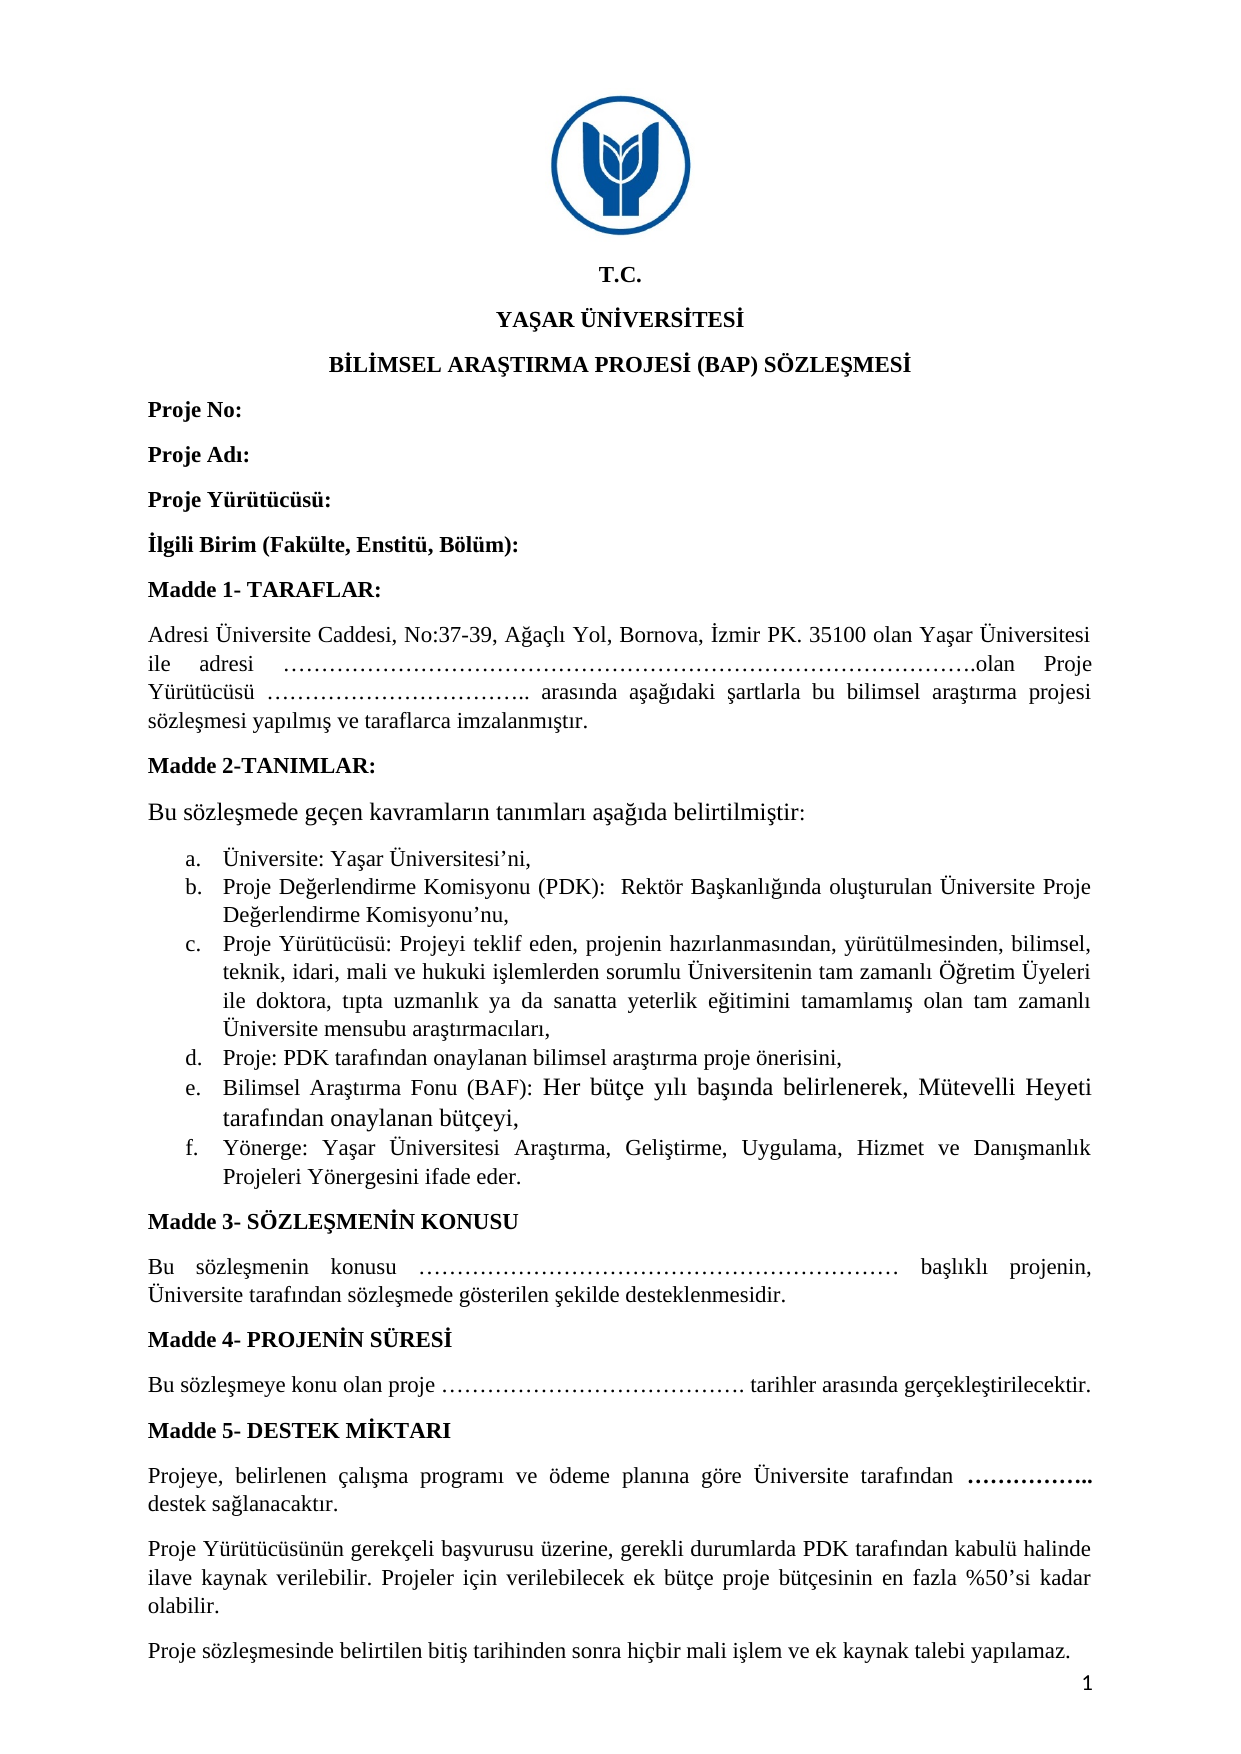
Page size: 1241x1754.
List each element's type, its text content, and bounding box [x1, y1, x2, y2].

list Proje: PDK tarafından onaylanan bilimsel araştırma proje önerisini, [185, 1044, 1092, 1070]
text Proje Adı: [148, 441, 1092, 467]
text Bu sözleşmenin konusu ……………………………………………………… başlıklı projenin, Üniversite tarafından sözleşmede gösterilen şekilde desteklenmesidir. [148, 1253, 1092, 1308]
text Projeye, belirlenen çalışma programı ve ödeme planına göre Üniversite tarafından …………….. destek sağlanacaktır. [148, 1462, 1092, 1517]
text Proje Yürütücüsü: [148, 486, 1092, 512]
text Proje sözleşmesinde belirtilen bitiş tarihinden sonra hiçbir mali işlem ve ek kaynak talebi yapılamaz. [148, 1637, 1092, 1664]
text Adresi Üniversite Caddesi, No:37-39, Ağaçlı Yol, Bornova, İzmir PK. 35100 olan Yaşar Üniversitesi ile adresi ……………………………………………………………………………….olan Proje Yürütücüsü …………………………….. arasında aşağıdaki şartlarla bu bilimsel araştırma projesi sözleşmesi yapılmış ve taraflarca imzalanmıştır. [148, 621, 1092, 733]
picture [545, 88, 695, 242]
text Madde 1- TARAFLAR: [148, 576, 1092, 603]
list Bilimsel Araştırma Fonu (BAF): Her bütçe yılı başında belirlenerek, Mütevelli Heyeti tarafından onaylanan bütçeyi, [185, 1072, 1092, 1132]
list Üniversite: Yaşar Üniversitesi’ni, [185, 845, 1092, 871]
text Madde 3- SÖZLEŞMENİN KONUSU [148, 1208, 1092, 1234]
text İlgili Birim (Fakülte, Enstitü, Bölüm): [148, 531, 1092, 558]
text Bu sözleşmeye konu olan proje …………………………………. tarihler arasında gerçekleştirilecektir. [148, 1372, 1092, 1398]
text Proje No: [148, 396, 1092, 422]
text T.C. [148, 261, 1092, 287]
list Yönerge: Yaşar Üniversitesi Araştırma, Geliştirme, Uygulama, Hizmet ve Danışmanlık Projeleri Yönergesini ifade eder. [185, 1134, 1092, 1189]
text Madde 5- DESTEK MİKTARI [148, 1417, 1092, 1443]
list Proje Yürütücüsü: Projeyi teklif eden, projenin hazırlanmasından, yürütülmesinden, bilimsel, teknik, idari, mali ve hukuki işlemlerden sorumlu Üniversitenin tam zamanlı Öğretim Üyeleri ile doktora, tıpta uzmanlık ya da sanatta yeterlik eğitimini tamamlamış olan tam zamanlı Üniversite mensubu araştırmacıları, [185, 930, 1092, 1042]
text BİLİMSEL ARAŞTIRMA PROJESİ (BAP) SÖZLEŞMESİ [148, 351, 1092, 377]
text Madde 2-TANIMLAR: [148, 752, 1092, 778]
text Madde 4- PROJENİN SÜRESİ [148, 1326, 1092, 1353]
text Proje Yürütücüsünün gerekçeli başvurusu üzerine, gerekli durumlarda PDK tarafından kabulü halinde ilave kaynak verilebilir. Projeler için verilebilecek ek bütçe proje bütçesinin en fazla %50’si kadar olabilir. [148, 1535, 1092, 1618]
text Bu sözleşmede geçen kavramların tanımları aşağıda belirtilmiştir: [148, 797, 1092, 826]
text YAŞAR ÜNİVERSİTESİ [148, 306, 1092, 332]
list Proje Değerlendirme Komisyonu (PDK): Rektör Başkanlığında oluşturulan Üniversite Proje Değerlendirme Komisyonu’nu, [185, 873, 1092, 928]
